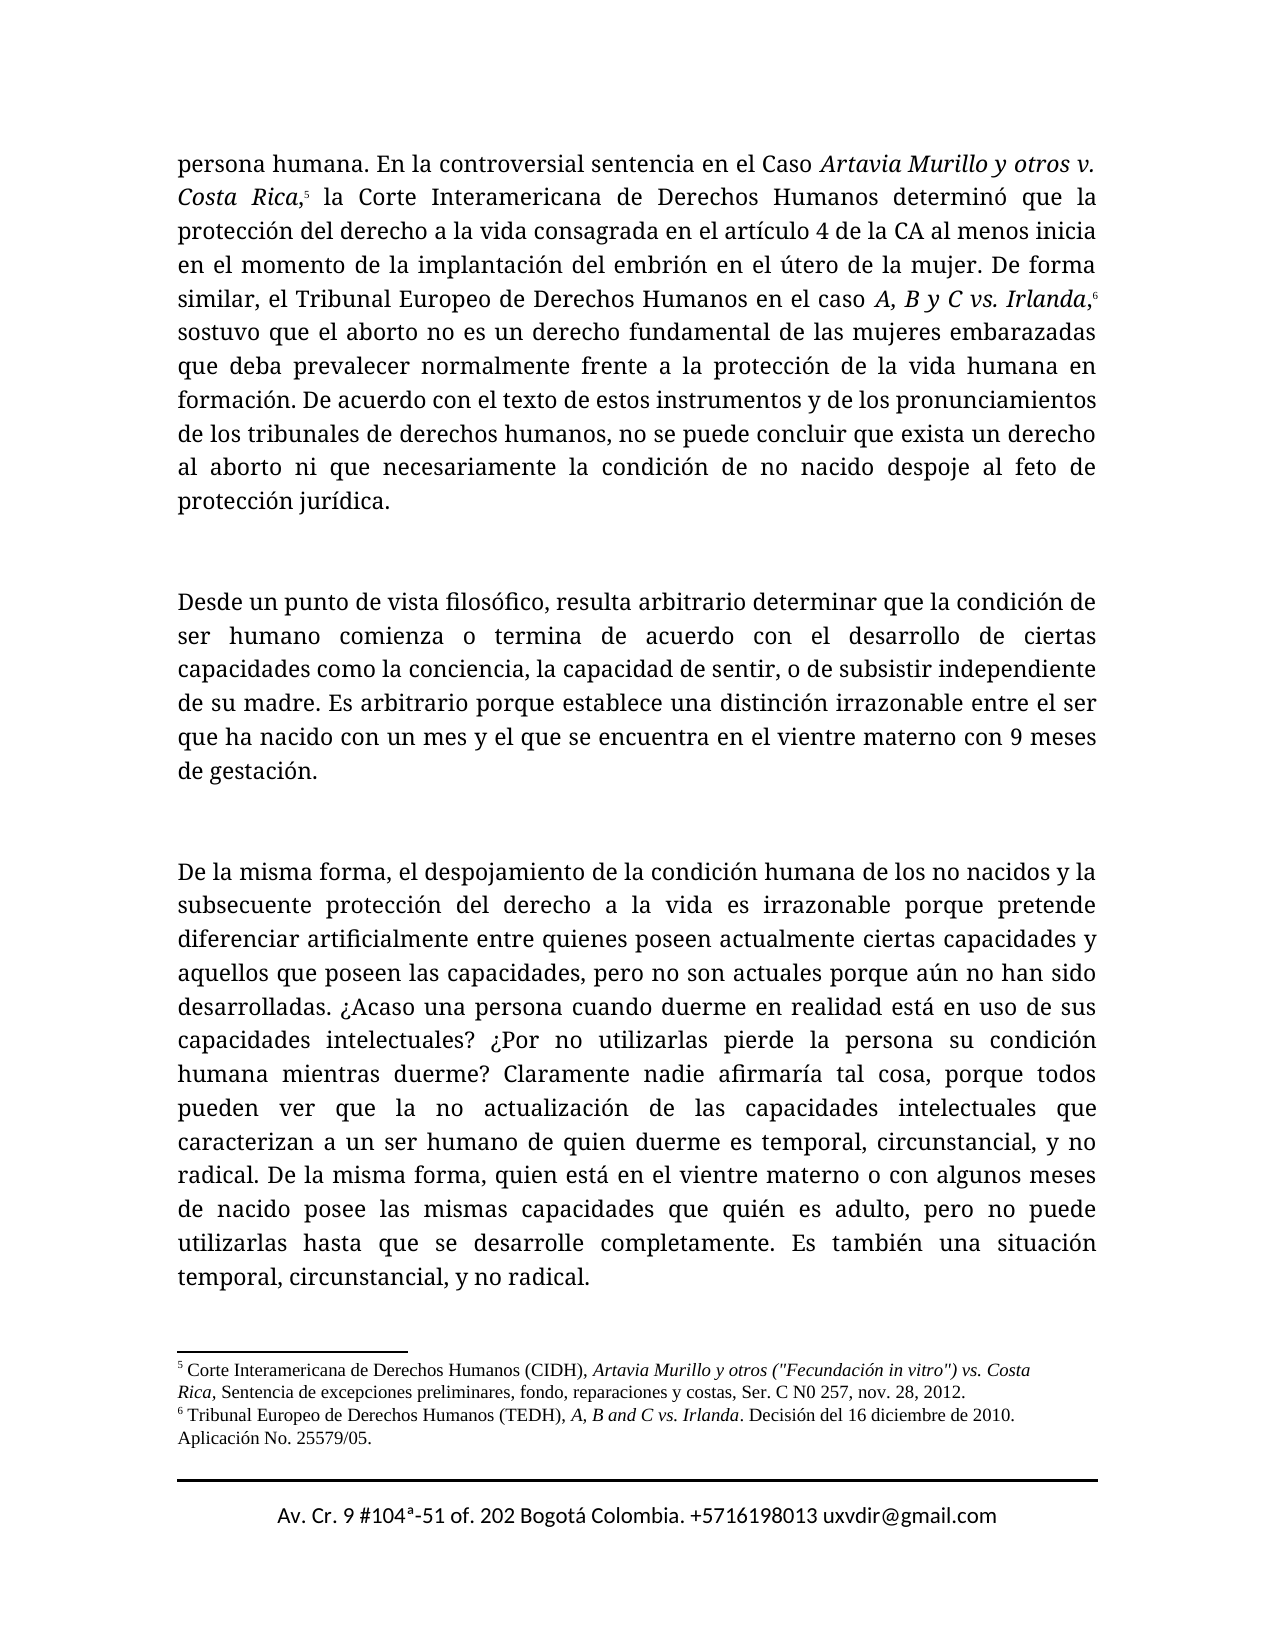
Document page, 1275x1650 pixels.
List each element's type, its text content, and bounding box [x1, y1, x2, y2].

text Desde un punto de vista filosófico, resulta arbitrario determinar que la condición de ser humano comienza o termina de acuerdo con el desarrollo de ciertas capacidades como la conciencia, la capacidad de sentir, o de subsistir independiente de su madre. Es arbitrario porque establece una distinción irrazonable entre el ser que ha nacido con un mes y el que se encuentra en el vientre materno con 9 meses de gestación. [177, 586, 1098, 786]
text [177, 148, 1098, 516]
text De la misma forma, el despojamiento de la condición humana de los no nacidos y la subsecuente protección del derecho a la vida es irrazonable porque pretende diferenciar artificialmente entre quienes poseen actualmente ciertas capacidades y aquellos que poseen las capacidades, pero no son actuales porque aún no han sido desarrolladas. ¿Acaso una persona cuando duerme en realidad está en uso de sus capacidades intelectuales? ¿Por no utilizarlas pierde la persona su condición humana mientras duerme? Claramente nadie afirmaría tal cosa, porque todos pueden ver que la no actualización de las capacidades intelectuales que caracterizan a un ser humano de quien duerme es temporal, circunstancial, y no radical. De la misma forma, quien está en el vientre materno o con algunos meses de nacido posee las mismas capacidades que quién es adulto, pero no puede utilizarlas hasta que se desarrolle completamente. Es también una situación temporal, circunstancial, y no radical. [177, 856, 1098, 1292]
